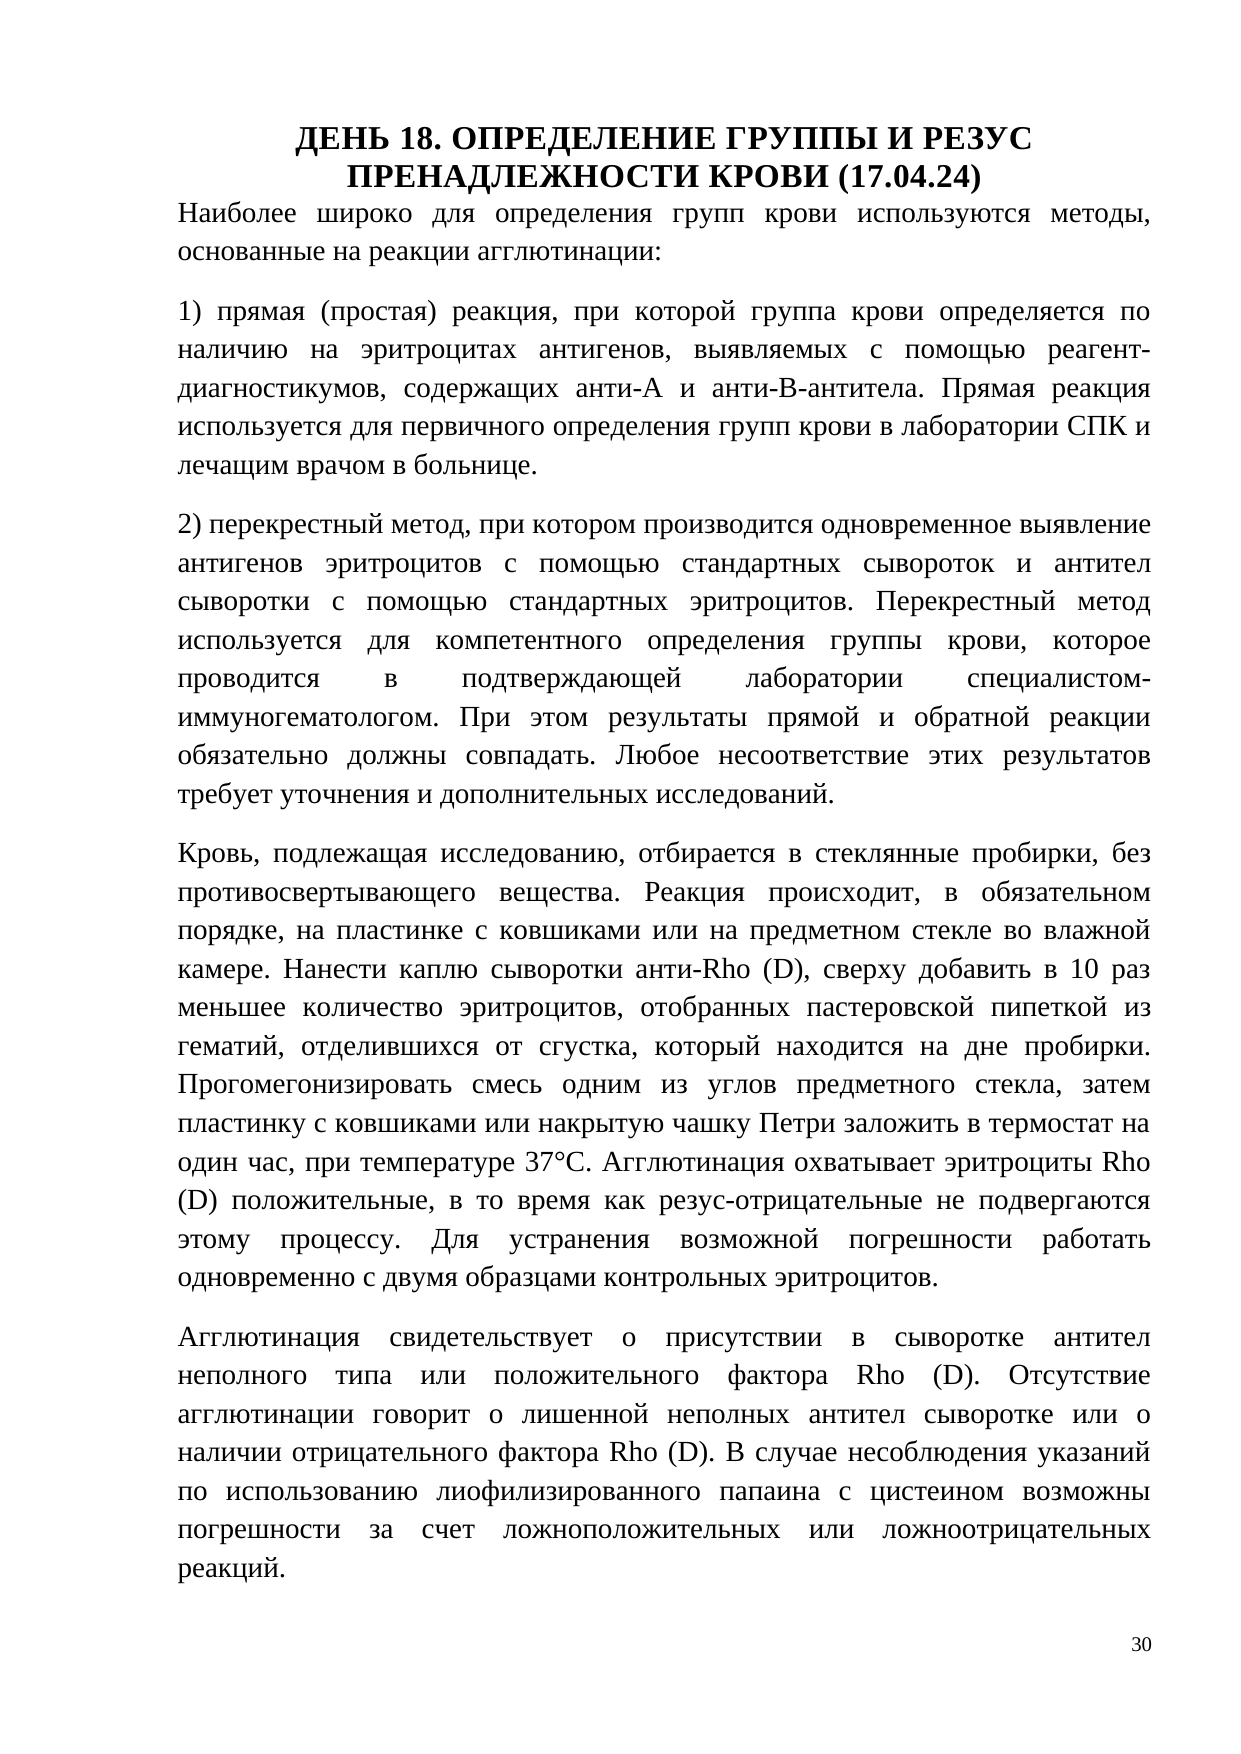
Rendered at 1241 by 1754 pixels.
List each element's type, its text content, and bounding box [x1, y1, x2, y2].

text Кровь, подлежащая исследованию, отбирается в стеклянные пробирки, без противосвертывающего вещества. Реакция происходит, в обязательном порядке, на пластинке с ковшиками или на предметном стекле во влажной камере. Нанести каплю сыворотки анти-Rho (D), сверху добавить в 10 раз меньшее количество эритроцитов, отобранных пастеровской пипеткой из гематий, отделившихся от сгустка, который находится на дне пробирки. Прогомегонизировать смесь одним из углов предметного стекла, затем пластинку с ковшиками или накрытую чашку Петри заложить в термостат на один час, при температуре 37°С. Агглютинация охватывает эритроциты Rho (D) положительные, в то время как резус-отрицательные не подвергаются этому процессу. Для устранения возможной погрешности работать одновременно с двумя образцами контрольных эритроцитов. [177, 835, 1152, 1293]
text 1) прямая (простая) реакция, при которой группа крови определяется по наличию на эритроцитах антигенов, выявляемых с помощью реагент-диагностикумов, содержащих анти-А и анти-В-антитела. Прямая реакция используется для первичного определения групп крови в лаборатории СПК и лечащим врачом в больнице. [177, 293, 1152, 480]
text Агглютинация свидетельствует о присутствии в сыворотке антител неполного типа или положительного фактора Rho (D). Отсутствие агглютинации говорит о лишенной неполных антител сыворотке или о наличии отрицательного фактора Rho (D). В случае несоблюдения указаний по использованию лиофилизированного папаина с цистеином возможны погрешности за счет ложноположительных или ложноотрицательных реакций. [177, 1319, 1152, 1583]
text 2) перекрестный метод, при котором производится одновременное выявление антигенов эритроцитов с помощью стандартных сывороток и антител сыворотки с помощью стандартных эритроцитов. Перекрестный метод используется для компетентного определения группы крови, которое проводится в подтверждающей лаборатории специалистом-иммуногематологом. При этом результаты прямой и обратной реакции обязательно должны совпадать. Любое несоответствие этих результатов требует уточнения и дополнительных исследований. [177, 506, 1152, 809]
text Наиболее широко для определения групп крови используются методы, основанные на реакции агглютинации: [177, 195, 1152, 267]
title ДЕНЬ 18. ОПРЕДЕЛЕНИЕ ГРУППЫ И РЕЗУС ПРЕНАДЛЕЖНОСТИ КРОВИ (17.04.24) [177, 118, 1152, 195]
